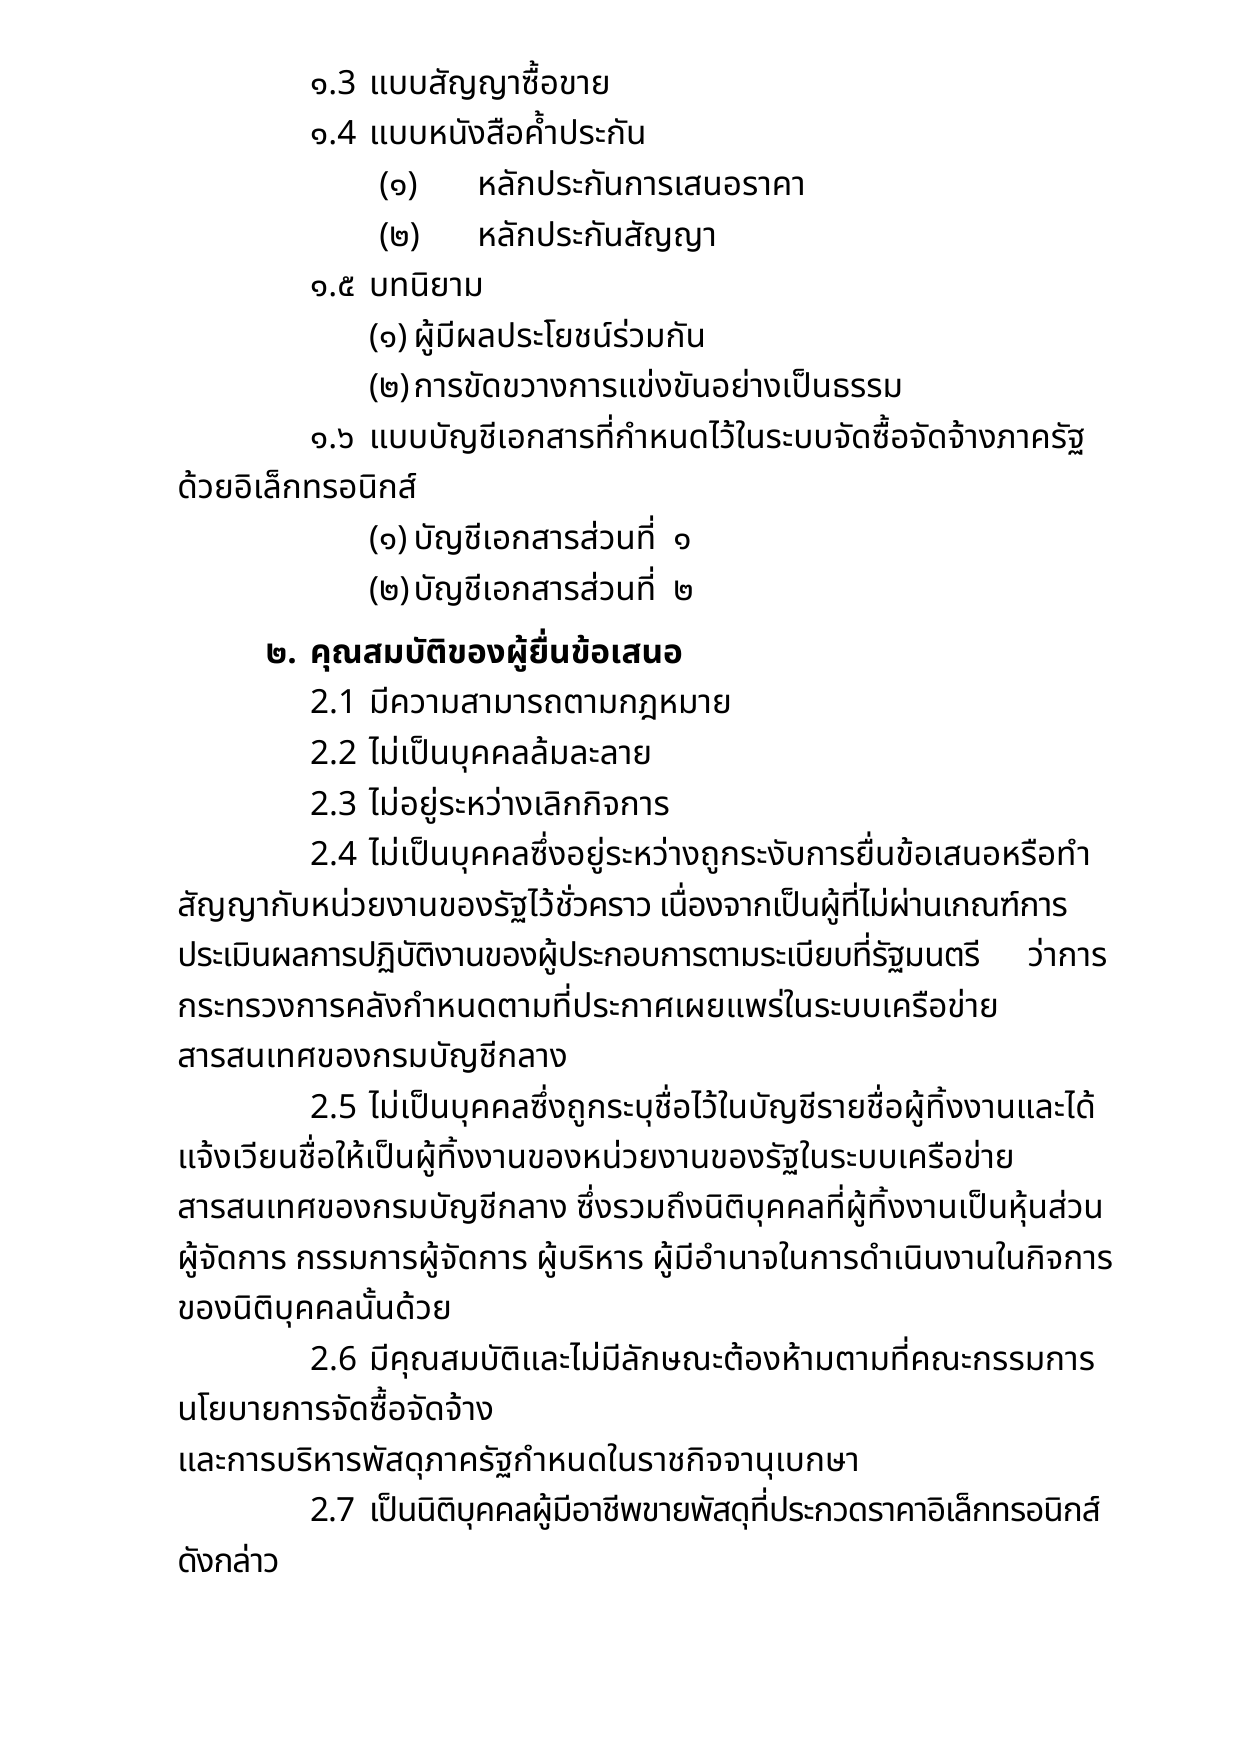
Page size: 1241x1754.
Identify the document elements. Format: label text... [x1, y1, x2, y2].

text ๒. คุณสมบัติของผู้ยื่นข้อเสนอ [177, 628, 1122, 678]
text 2.4 ไม่เป็นบุคคลซึ่งอยู่ระหว่างถูกระงับการยื่นข้อเสนอหรือทำสัญญากับหน่วยงานของรัฐไว้ชั่วคราว เนื่องจากเป็นผู้ที่ไม่ผ่านเกณฑ์การประเมินผลการปฏิบัติงานของผู้ประกอบการตามระเบียบที่รัฐมนตรี ว่าการกระทรวงการคลังกำหนดตามที่ประกาศเผยแพร่ในระบบเครือข่ายสารสนเทศของกรมบัญชีกลาง [177, 830, 1122, 1082]
text (๑) หลักประกันการเสนอราคา [177, 160, 1122, 210]
text ๑.๖ แบบบัญชีเอกสารที่กำหนดไว้ในระบบจัดซื้อจัดจ้างภาครัฐด้วยอิเล็กทรอนิกส์ [177, 413, 1122, 514]
text 2.3 ไม่อยู่ระหว่างเลิกกิจการ [177, 779, 1122, 830]
list แบบสัญญาซื้อขาย [310, 58, 1122, 109]
text 2.5 ไม่เป็นบุคคลซึ่งถูกระบุชื่อไว้ในบัญชีรายชื่อผู้ทิ้งงานและได้แจ้งเวียนชื่อให้เป็นผู้ทิ้งงานของหน่วยงานของรัฐในระบบเครือข่ายสารสนเทศของกรมบัญชีกลาง ซึ่งรวมถึงนิติบุคคลที่ผู้ทิ้งงานเป็นหุ้นส่วนผู้จัดการ กรรมการผู้จัดการ ผู้บริหาร ผู้มีอำนาจในการดำเนินงานในกิจการของนิติบุคคลนั้นด้วย [177, 1082, 1122, 1335]
list แบบหนังสือค้ำประกัน [310, 109, 1122, 160]
text 2.7 เป็นนิติบุคคลผู้มีอาชีพขายพัสดุที่ประกวดราคาอิเล็กทรอนิกส์ดังกล่าว [177, 1486, 1122, 1587]
text (๒) การขัดขวางการแข่งขันอย่างเป็นธรรม [177, 362, 1122, 413]
text 2.1 มีความสามารถตามกฎหมาย [177, 678, 1122, 729]
text (๑) ผู้มีผลประโยชน์ร่วมกัน [177, 312, 1122, 362]
text 2.6 มีคุณสมบัติและไม่มีลักษณะต้องห้ามตามที่คณะกรรมการนโยบายการจัดซื้อจัดจ้าง และการบริหารพัสดุภาครัฐกำหนดในราชกิจจานุเบกษา [177, 1335, 1122, 1486]
text (๑) บัญชีเอกสารส่วนที่ ๑ [177, 514, 1122, 564]
text (๒) บัญชีเอกสารส่วนที่ ๒ [177, 564, 1122, 615]
text ๑.๕ บทนิยาม [177, 261, 1122, 312]
text (๒) หลักประกันสัญญา [177, 210, 1122, 261]
text 2.2 ไม่เป็นบุคคลล้มละลาย [177, 729, 1122, 779]
